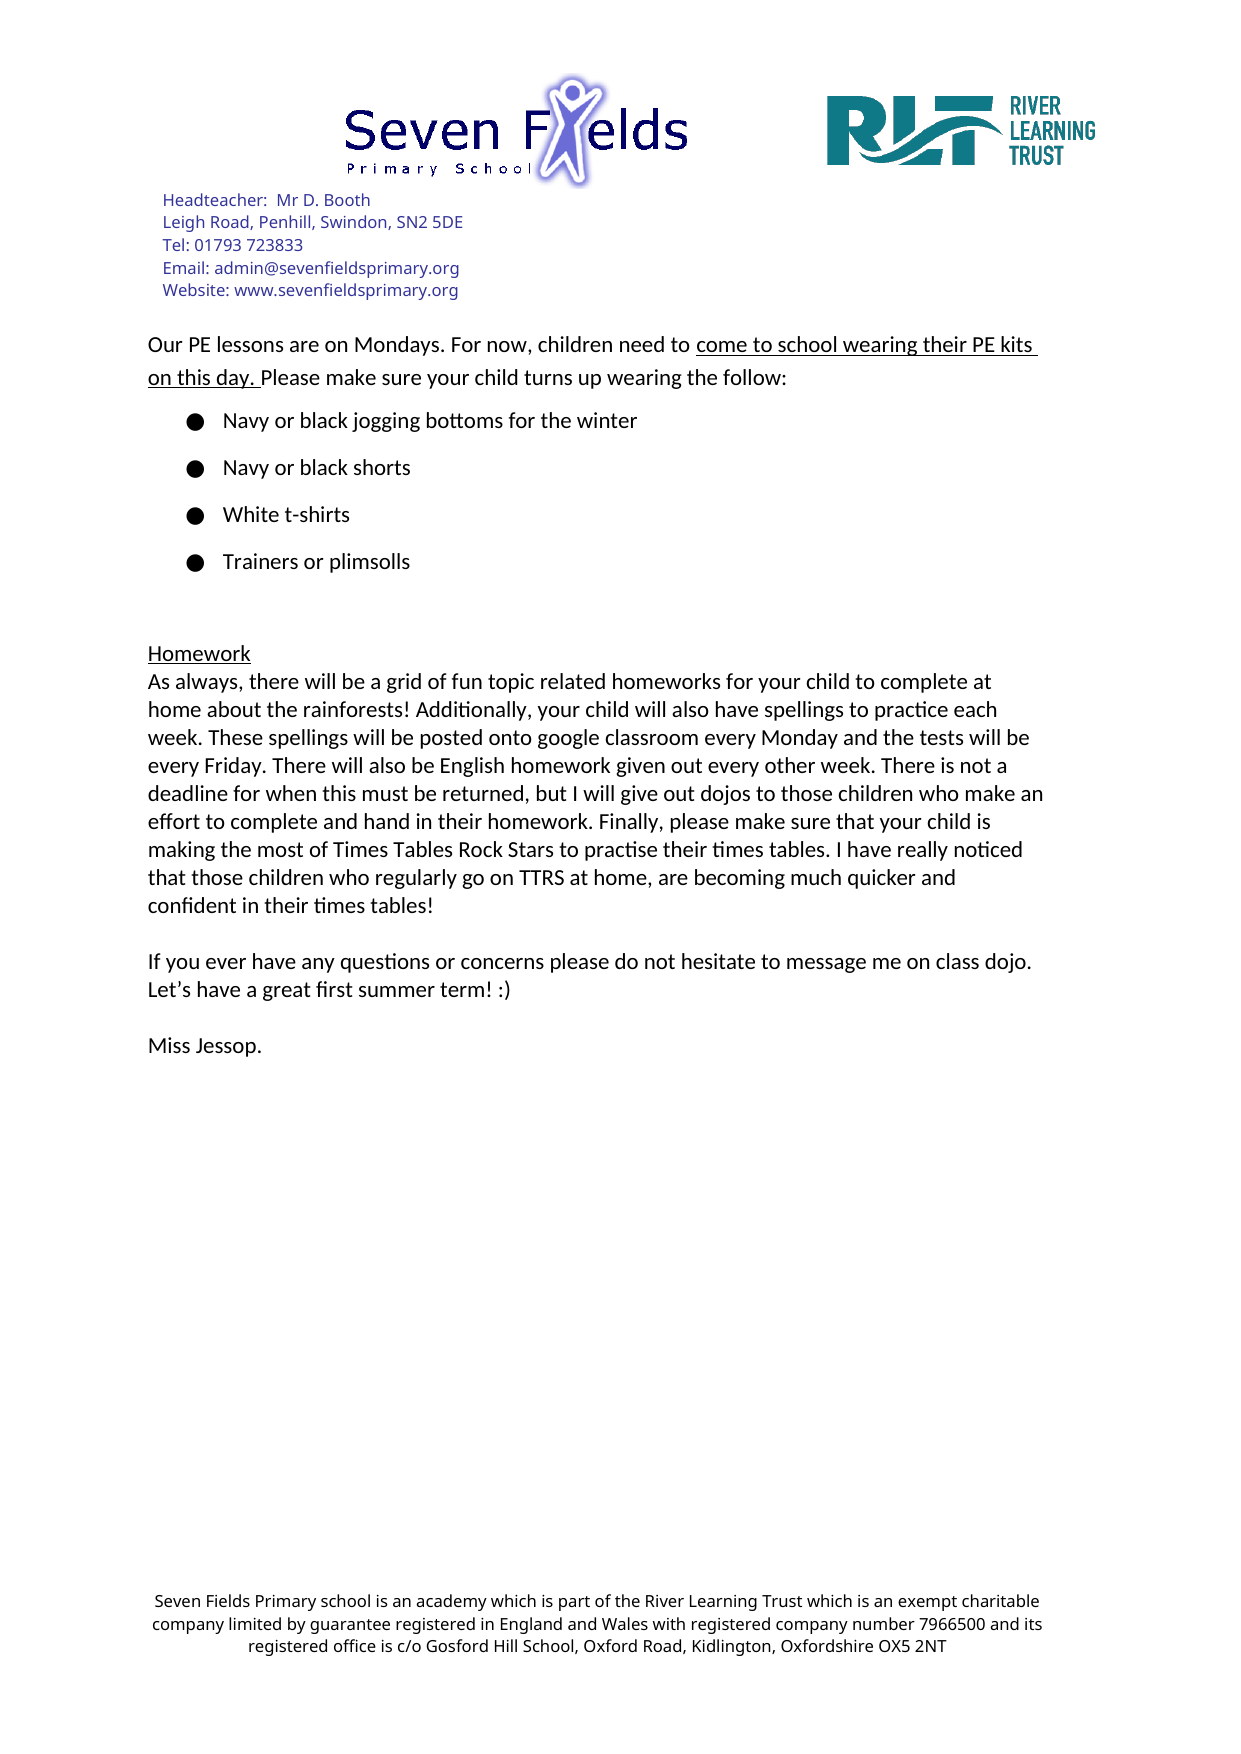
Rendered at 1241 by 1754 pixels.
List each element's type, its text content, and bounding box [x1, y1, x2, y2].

list Navy or black shorts [185, 442, 1047, 489]
list Navy or black jogging bottoms for the winter [185, 395, 1047, 442]
picture [827, 92, 1096, 171]
text Our PE lessons are on Mondays. For now, children need to come to school wearing their PE kits on this day. Please make sure your child turns up wearing the follow: [148, 331, 1047, 391]
list Trainers or plimsolls [185, 536, 1047, 583]
picture [335, 73, 704, 189]
text Miss Jessop. [148, 1031, 1047, 1059]
text If you ever have any questions or concerns please do not hesitate to message me on class dojo. Let’s have a great first summer term! :) [148, 947, 1047, 1003]
list White t-shirts [185, 489, 1047, 536]
text Homework [148, 639, 1047, 667]
text As always, there will be a grid of fun topic related homeworks for your child to complete at home about the rainforests! Additionally, your child will also have spellings to practice each week. These spellings will be posted onto google classroom every Monday and the tests will be every Friday. There will also be English homework given out every other week. There is not a deadline for when this must be returned, but I will give out dojos to those children who make an effort to complete and hand in their homework. Finally, please make sure that your child is making the most of Times Tables Rock Stars to practise their times tables. I have really noticed that those children who regularly go on TTRS at home, are becoming much quicker and confident in their times tables! [148, 667, 1047, 919]
